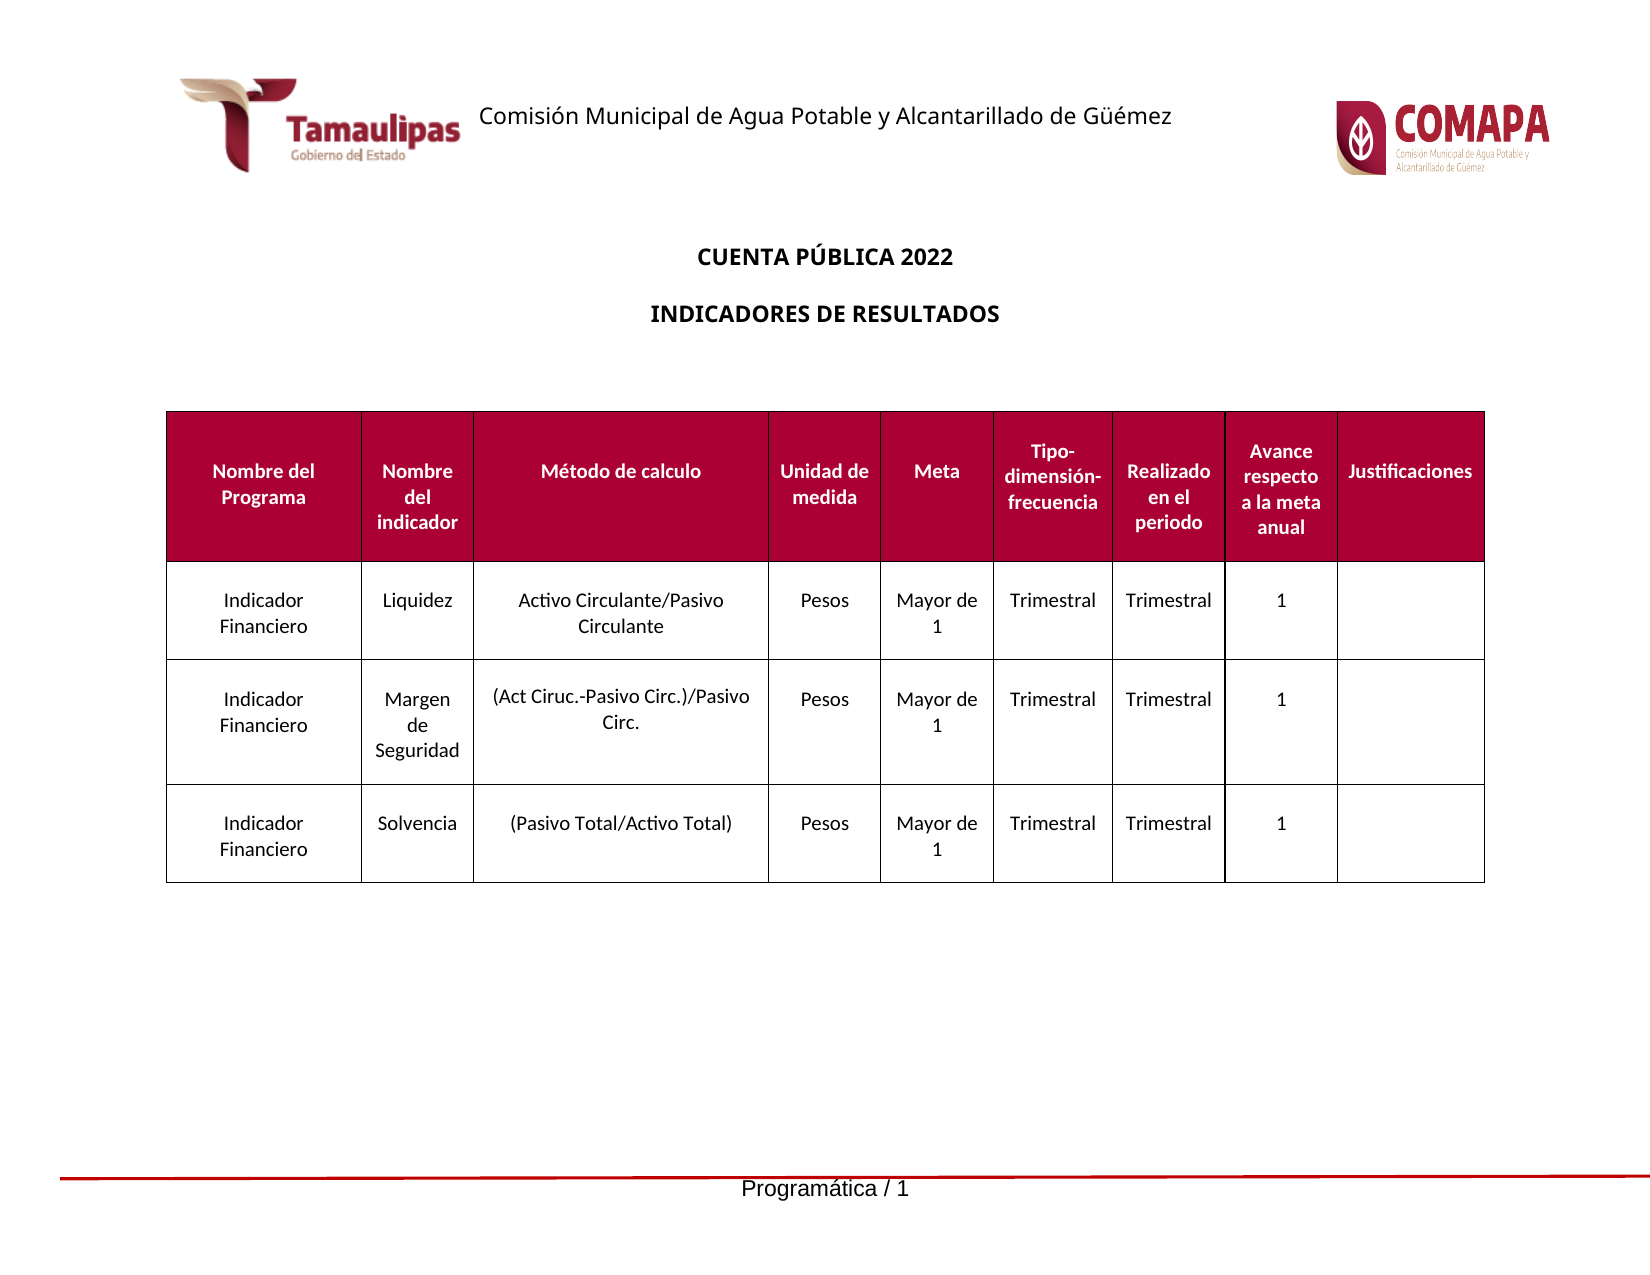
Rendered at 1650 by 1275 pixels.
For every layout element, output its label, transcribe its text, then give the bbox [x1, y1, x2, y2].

table_cell Mayor de 1 [881, 660, 993, 783]
table_cell Indicador Financiero [167, 660, 361, 783]
table_cell Indicador Financiero [167, 562, 361, 659]
table_header Avance respecto a la meta anual [1226, 412, 1337, 561]
table_header Método de calculo [474, 412, 768, 561]
table_cell Trimestral [994, 660, 1112, 783]
table_cell Mayor de 1 [881, 785, 993, 882]
table_header Meta [881, 412, 993, 561]
picture [1336, 101, 1550, 175]
table_header Realizado en el periodo [1113, 412, 1224, 561]
table_cell Trimestral [994, 785, 1112, 882]
text CUENTA PÚBLICA 2022 [177, 241, 1473, 272]
table_cell Trimestral [1113, 562, 1224, 659]
table_cell [1338, 660, 1484, 783]
table_cell 1 [1226, 660, 1337, 783]
table_cell Liquidez [362, 562, 473, 659]
picture [177, 66, 473, 185]
table_header Unidad de medida [769, 412, 880, 561]
table_cell 1 [1226, 785, 1337, 882]
table_cell Solvencia [362, 785, 473, 882]
table_cell Trimestral [1113, 660, 1224, 783]
table_header Nombre del indicador [362, 412, 473, 561]
text INDICADORES DE RESULTADOS [177, 298, 1473, 329]
table_cell [1338, 785, 1484, 882]
table_cell Indicador Financiero [167, 785, 361, 882]
table_cell Pesos [769, 785, 880, 882]
table_header Tipo-dimensión-frecuencia [994, 412, 1112, 561]
table_cell Pesos [769, 562, 880, 659]
table_cell Trimestral [1113, 785, 1224, 882]
table_cell Margen de Seguridad [362, 660, 473, 783]
table_header Nombre del Programa [167, 412, 361, 561]
table_cell Activo Circulante/Pasivo Circulante [474, 562, 768, 659]
table_cell Mayor de 1 [881, 562, 993, 659]
table_cell [1338, 562, 1484, 659]
table_cell (Pasivo Total/Activo Total) [474, 785, 768, 882]
table_cell Pesos [769, 660, 880, 783]
table_cell 1 [1226, 562, 1337, 659]
table_header Justificaciones [1338, 412, 1484, 561]
table_cell (Act Ciruc.-Pasivo Circ.)/Pasivo Circ. [474, 660, 768, 783]
table_cell Trimestral [994, 562, 1112, 659]
